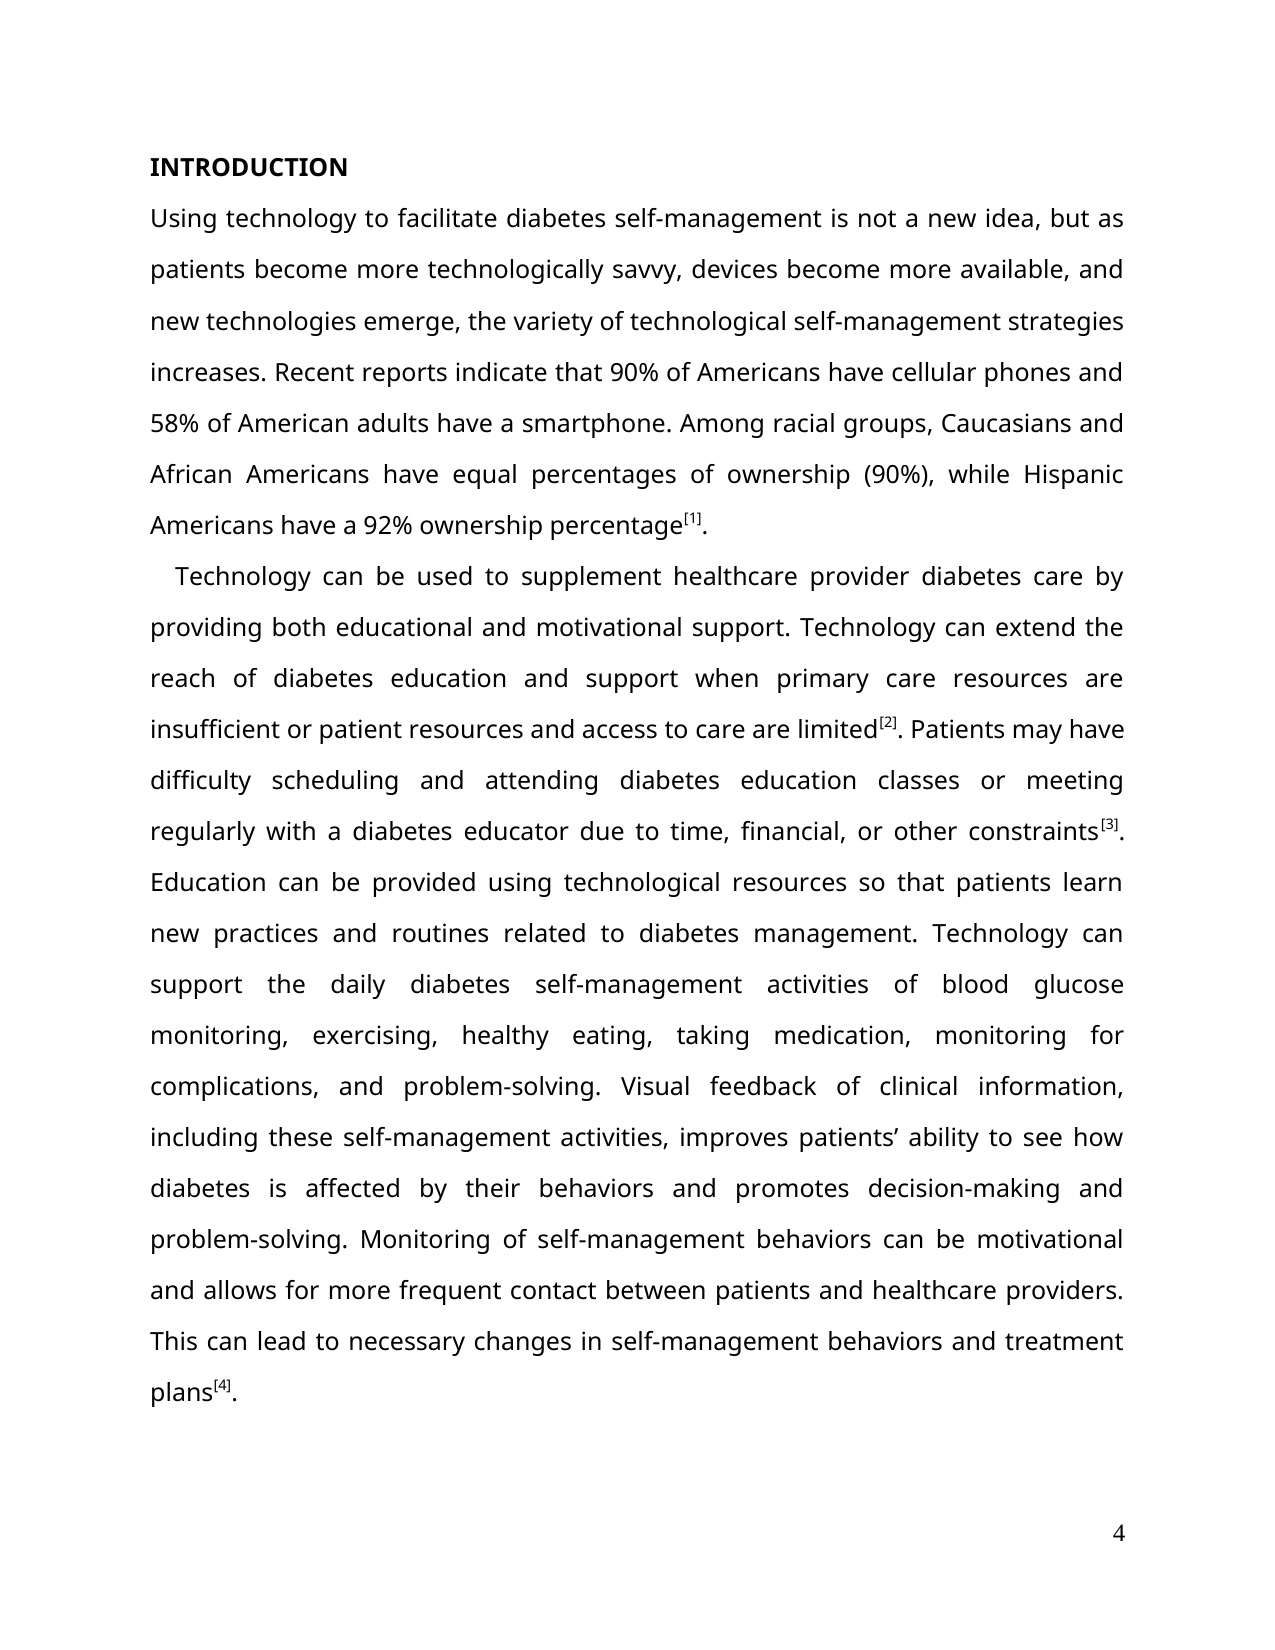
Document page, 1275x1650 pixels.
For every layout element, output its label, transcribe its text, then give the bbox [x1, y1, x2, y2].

text INTRODUCTION [150, 150, 1125, 184]
text Technology can be used to supplement healthcare provider diabetes care by providing both educational and motivational support. Technology can extend the reach of diabetes education and support when primary care resources are insufficient or patient resources and access to care are limited[2]. Patients may have difficulty scheduling and attending diabetes education classes or meeting regularly with a diabetes educator due to time, financial, or other constraints[3]. Education can be provided using technological resources so that patients learn new practices and routines related to diabetes management. Technology can support the daily diabetes self-management activities of blood glucose monitoring, exercising, healthy eating, taking medication, monitoring for complications, and problem-solving. Visual feedback of clinical information, including these self-management activities, improves patients’ ability to see how diabetes is affected by their behaviors and promotes decision-making and problem-solving. Monitoring of self-management behaviors can be motivational and allows for more frequent contact between patients and healthcare providers. This can lead to necessary changes in self-management behaviors and treatment plans[4]. [150, 558, 1125, 1409]
text Using technology to facilitate diabetes self-management is not a new idea, but as patients become more technologically savvy, devices become more available, and new technologies emerge, the variety of technological self-management strategies increases. Recent reports indicate that 90% of Americans have cellular phones and 58% of American adults have a smartphone. Among racial groups, Caucasians and African Americans have equal percentages of ownership (90%), while Hispanic Americans have a 92% ownership percentage[1]. [150, 201, 1125, 541]
